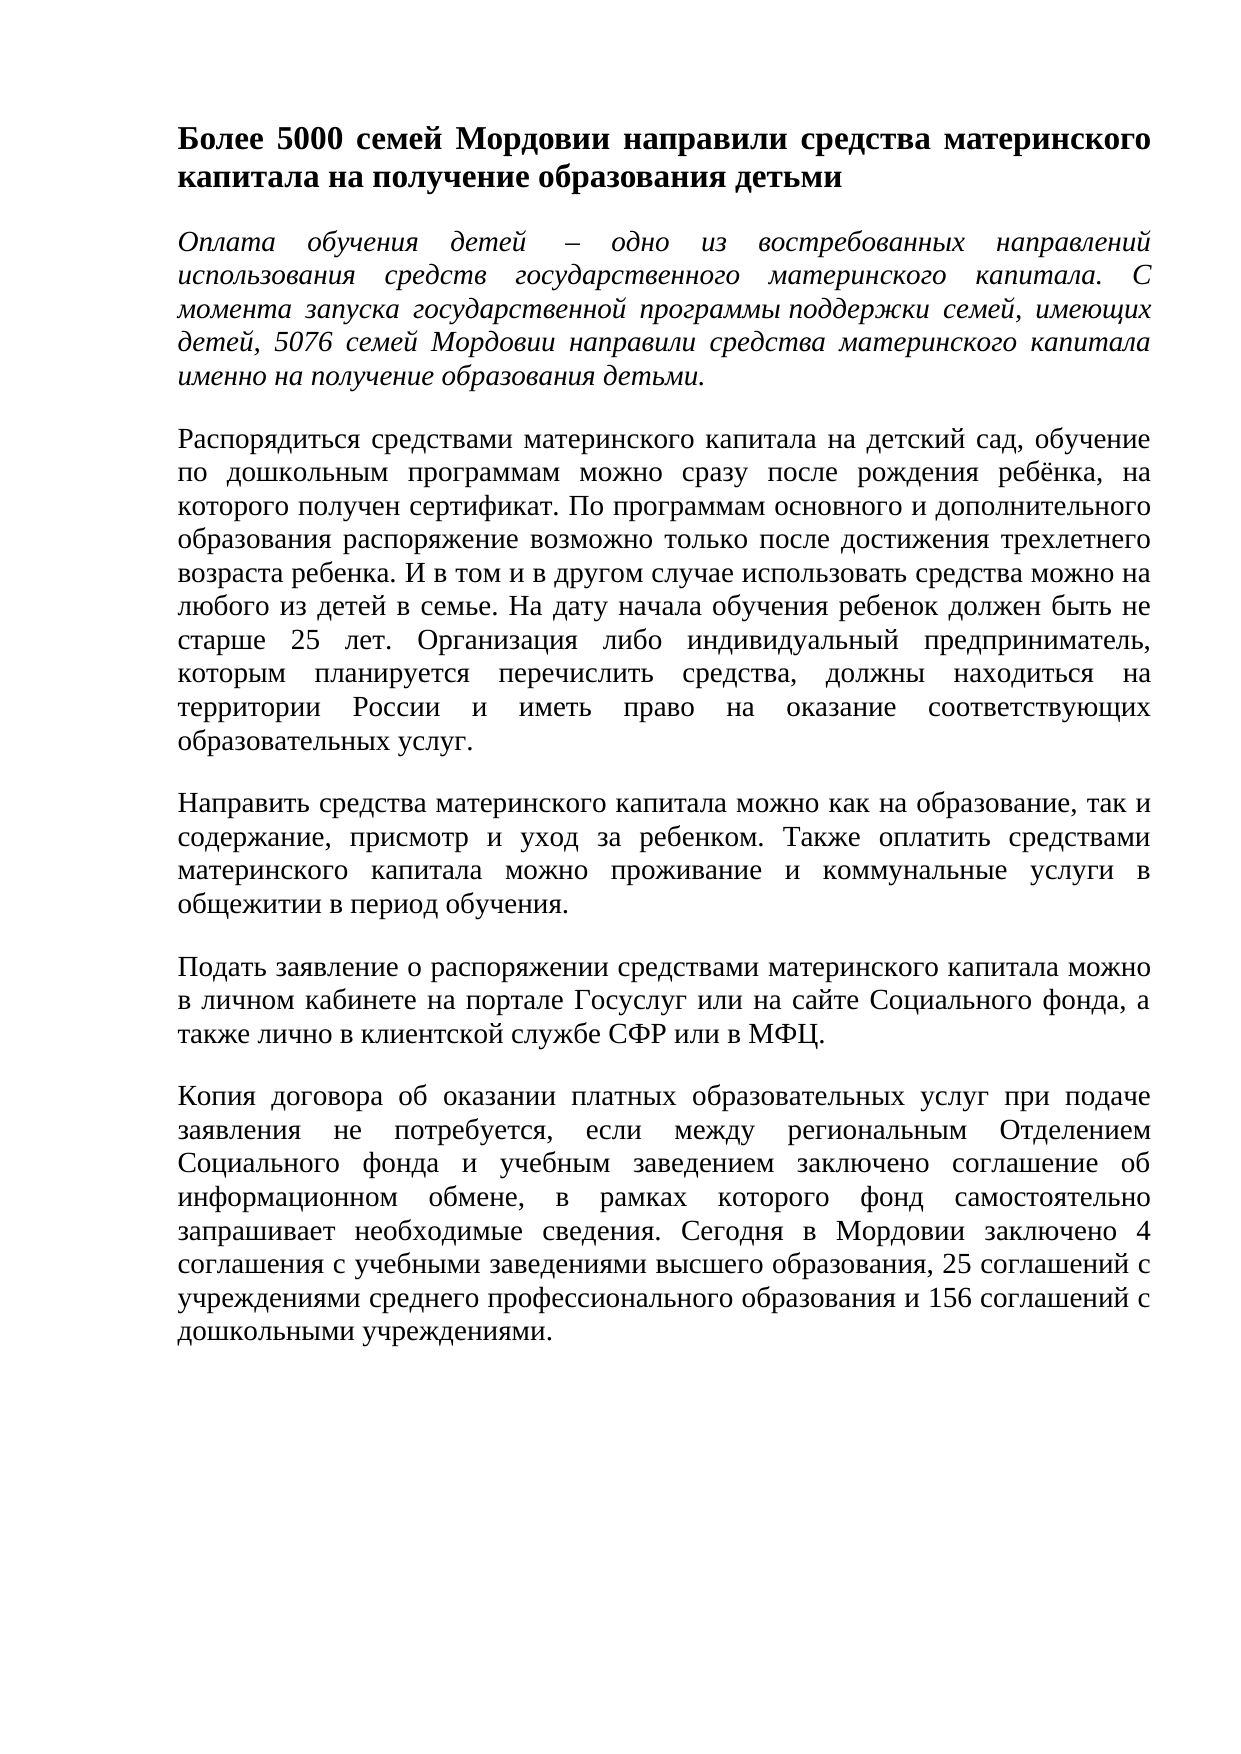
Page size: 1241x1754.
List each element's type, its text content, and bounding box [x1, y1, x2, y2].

text Более 5000 семей Мордовии направили средства материнского капитала на получение образования детьми [177, 118, 1152, 195]
text Подать заявление о распоряжении средствами материнского капитала можно в личном кабинете на портале Госуслуг или на сайте Социального фонда, а также лично в клиентской службе СФР или в МФЦ. [177, 949, 1152, 1049]
text Направить средства материнского капитала можно как на образование, так и содержание, присмотр и уход за ребенком. Также оплатить средствами материнского капитала можно проживание и коммунальные услуги в общежитии в период обучения. [177, 785, 1152, 919]
text Копия договора об оказании платных образовательных услуг при подаче заявления не потребуется, если между региональным Отделением Социального фонда и учебным заведением заключено соглашение об информационном обмене, в рамках которого фонд самостоятельно запрашивает необходимые сведения. Сегодня в Мордовии заключено 4 соглашения с учебными заведениями высшего образования, 25 соглашений с учреждениями среднего профессионального образования и 156 соглашений с дошкольными учреждениями. [177, 1078, 1152, 1347]
text Распорядиться средствами материнского капитала на детский сад, обучение по дошкольным программам можно сразу после рождения ребёнка, на которого получен сертификат. По программам основного и дополнительного образования распоряжение возможно только после достижения трехлетнего возраста ребенка. И в том и в другом случае использовать средства можно на любого из детей в семье. На дату начала обучения ребенок должен быть не старше 25 лет. Организация либо индивидуальный предприниматель, которым планируется перечислить средства, должны находиться на территории России и иметь право на оказание соответствующих образовательных услуг. [177, 421, 1152, 756]
text Оплата обучения детей – одно из востребованных направлений использования средств государственного материнского капитала. С момента запуска государственной программы поддержки семей, имеющих детей, 5076 семей Мордовии направили средства материнского капитала именно на получение образования детьми. [177, 224, 1152, 392]
